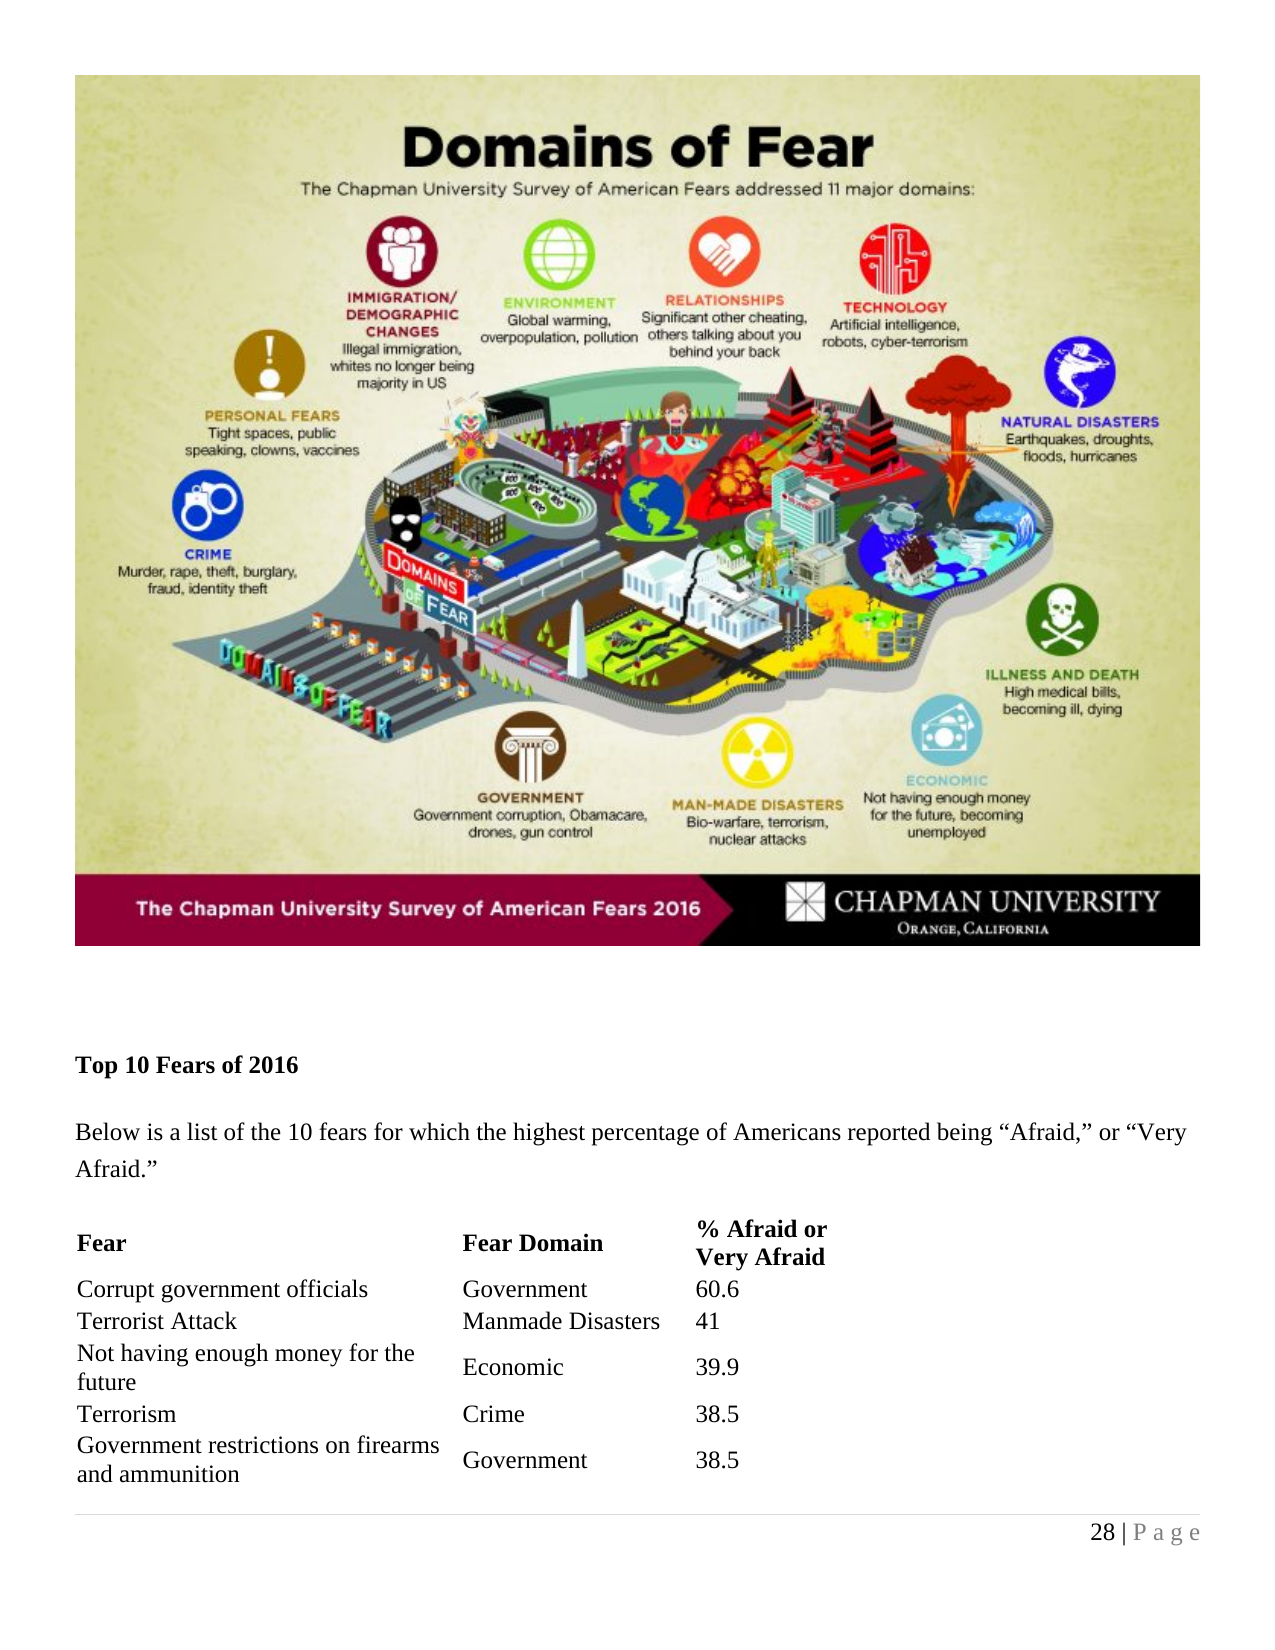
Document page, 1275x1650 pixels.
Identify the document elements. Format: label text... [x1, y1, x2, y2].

table_cell Corrupt government officials [75, 1273, 461, 1304]
picture [75, 75, 1201, 946]
table_cell 41 [694, 1305, 837, 1336]
table_cell Government [461, 1429, 694, 1489]
text Top 10 Fears of 2016 [75, 1041, 1200, 1079]
table_header % Afraid or Very Afraid [694, 1212, 837, 1273]
table_cell Government [461, 1273, 694, 1304]
table_cell Terrorist Attack [75, 1305, 461, 1336]
table_header Fear Domain [461, 1212, 694, 1273]
table_header Fear [75, 1212, 461, 1273]
table_cell Not having enough money for the future [75, 1336, 461, 1397]
table_cell Crime [461, 1397, 694, 1429]
table_cell Terrorism [75, 1397, 461, 1429]
table_cell Government restrictions on firearms and ammunition [75, 1429, 461, 1489]
text Below is a list of the 10 fears for which the highest percentage of Americans reported being “Afraid,” or “Very Afraid.” [75, 1108, 1200, 1183]
table_cell 38.5 [694, 1397, 837, 1429]
table_cell 38.5 [694, 1429, 837, 1489]
table_cell Manmade Disasters [461, 1305, 694, 1336]
table_cell Economic [461, 1336, 694, 1397]
table_cell 60.6 [694, 1273, 837, 1304]
table_cell 39.9 [694, 1336, 837, 1397]
